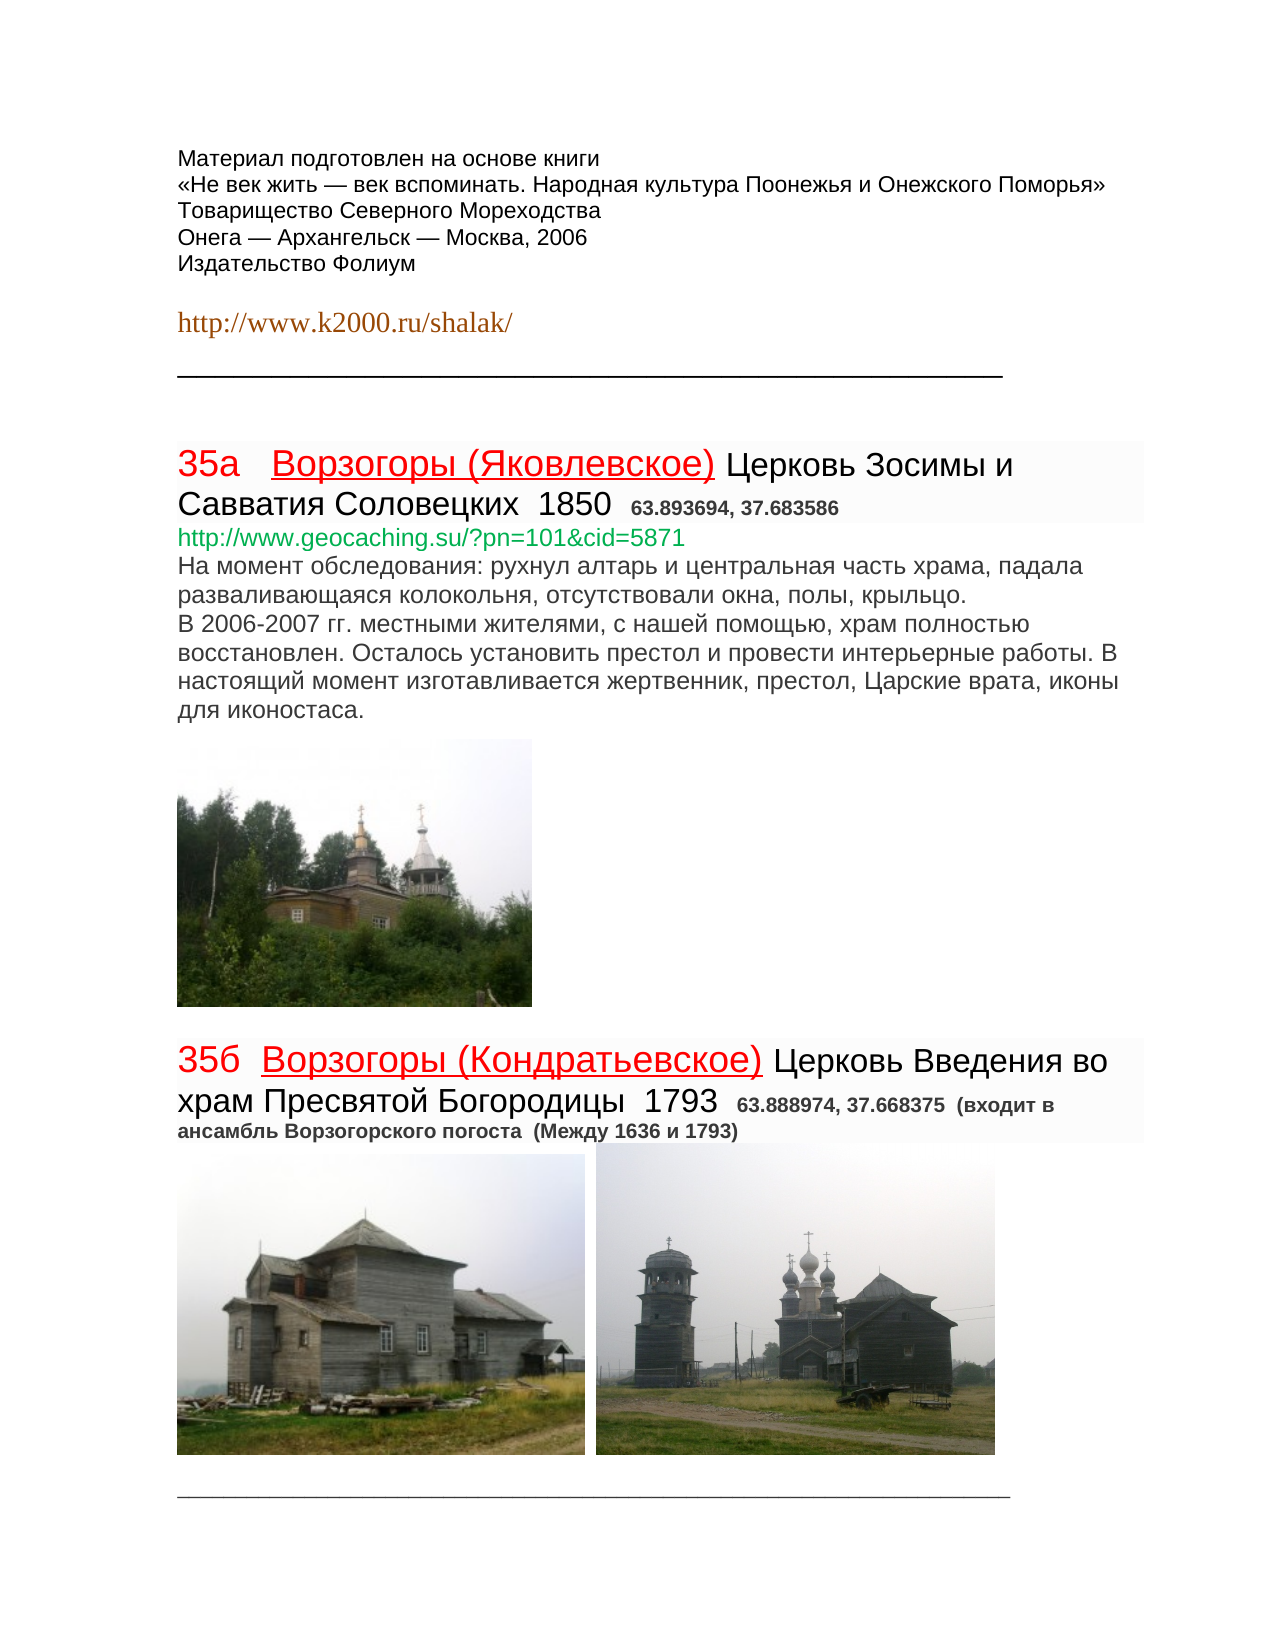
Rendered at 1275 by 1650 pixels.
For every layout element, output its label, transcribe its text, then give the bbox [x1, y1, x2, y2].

text ____________________________________________ [177, 338, 1144, 382]
text http://www.k2000.ru/shalak/ [177, 305, 1144, 338]
picture [596, 1143, 995, 1455]
text На момент обследования: рухнул алтарь и центральная часть храма, падала разваливающаяся колокольня, отсутствовали окна, полы, крыльцо. В 2006-2007 гг. местными жителями, с нашей помощью, храм полностью восстановлен. Осталось установить престол и провести интерьерные работы. В настоящий момент изготавливается жертвенник, престол, Царские врата, иконы для иконостаса. [364, 551, 1144, 724]
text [177, 118, 1144, 276]
subtitle 35а Ворзогоры (Яковлевское) Церковь Зосимы и Савватия Соловецких 1850 63.893694, 37.683586 [177, 441, 1144, 523]
text ________________________________________________________________________ [177, 1471, 1144, 1499]
subtitle 35б Ворзогоры (Кондратьевское) Церковь Введения во храм Пресвятой Богородицы 1793 63.888974, 37.668375 (входит в ансамбль Ворзогорского погоста (Между 1636 и 1793) [177, 1038, 1144, 1143]
picture [177, 739, 532, 1007]
picture [177, 1154, 585, 1455]
text http://www.geocaching.su/?pn=101&cid=5871 [177, 523, 1144, 551]
